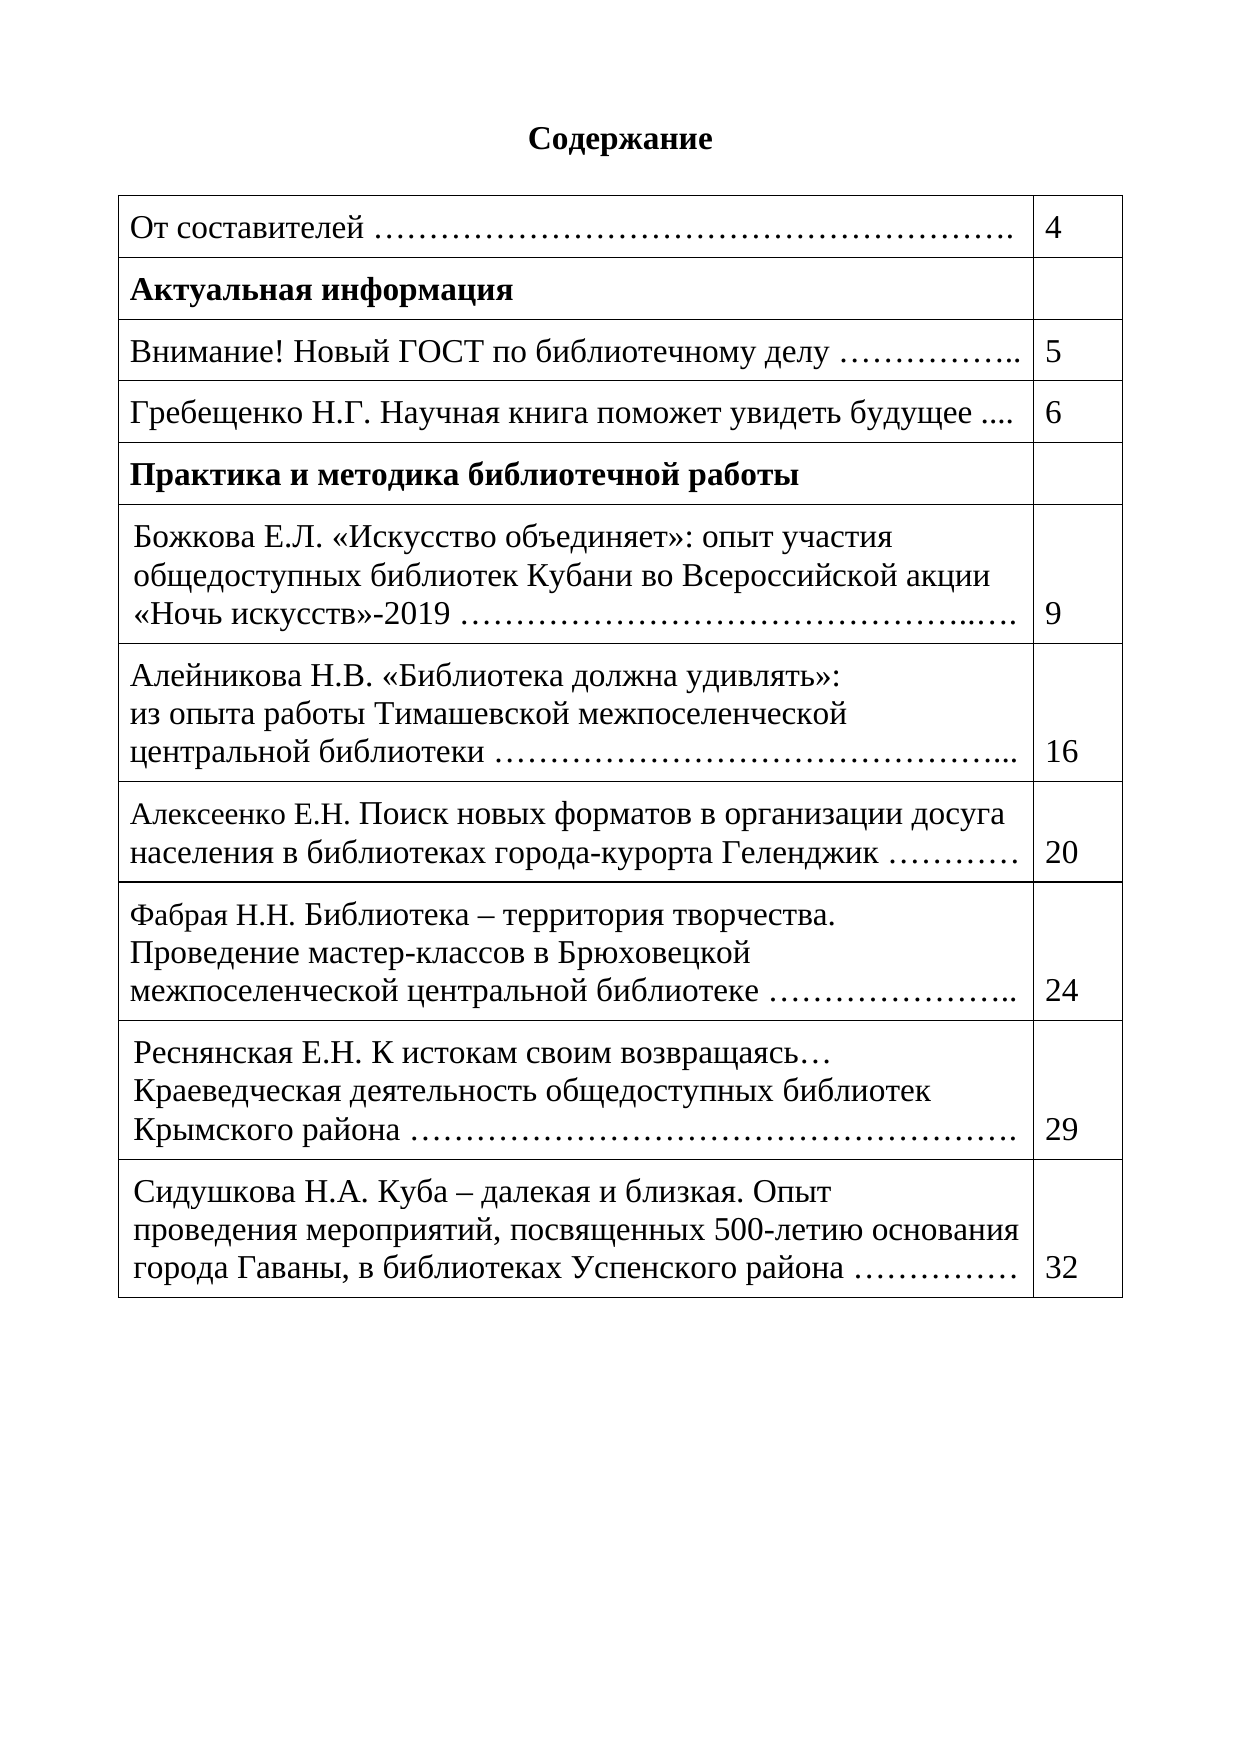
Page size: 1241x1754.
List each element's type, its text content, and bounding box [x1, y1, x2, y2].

table_cell 24 [1034, 883, 1122, 1020]
table_cell 29 [1034, 1021, 1122, 1158]
table_header От составителей …………………………………………………. [119, 196, 1033, 257]
table_cell Реснянская Е.Н. К истокам своим возвращаясь… Краеведческая деятельность общедоступных библиотек Крымского района ………………………………………………. [119, 1021, 1033, 1158]
table_cell [1034, 258, 1122, 318]
table_cell Божкова Е.Л. «Искусство объединяет»: опыт участия общедоступных библиотек Кубани во Всероссийской акции «Ночь искусств»-2019 ………………………………………..…. [119, 505, 1033, 643]
table_header 4 [1034, 196, 1122, 257]
table_cell 16 [1034, 644, 1122, 781]
text Содержание [118, 118, 1122, 156]
table_cell 20 [1034, 782, 1122, 881]
table_cell 6 [1034, 381, 1122, 442]
table_cell [1034, 443, 1122, 504]
table_cell 5 [1034, 320, 1122, 380]
table_cell Алейникова Н.В. «Библиотека должна удивлять»: из опыта работы Тимашевской межпоселенческой центральной библиотеки ………………………………………... [119, 644, 1033, 781]
table_cell 9 [1034, 505, 1122, 643]
table_cell Алексеенко Е.Н. Поиск новых форматов в организации досуга населения в библиотеках города-курорта Геленджик ………… [119, 782, 1033, 881]
table_cell Фабрая Н.Н. Библиотека – территория творчества. Проведение мастер-классов в Брюховецкой межпоселенческой центральной библиотеке ………………….. [119, 883, 1033, 1020]
table_cell Внимание! Новый ГОСТ по библиотечному делу …………….. [119, 320, 1033, 380]
table_cell Актуальная информация [119, 258, 1033, 318]
table_cell 32 [1034, 1160, 1122, 1297]
table_cell Гребещенко Н.Г. Научная книга поможет увидеть будущее .... [119, 381, 1033, 442]
table_cell Практика и методика библиотечной работы [119, 443, 1033, 504]
table_cell Сидушкова Н.А. Куба – далекая и близкая. Опыт проведения мероприятий, посвященных 500-летию основания города Гаваны, в библиотеках Успенского района …………… [119, 1160, 1033, 1297]
